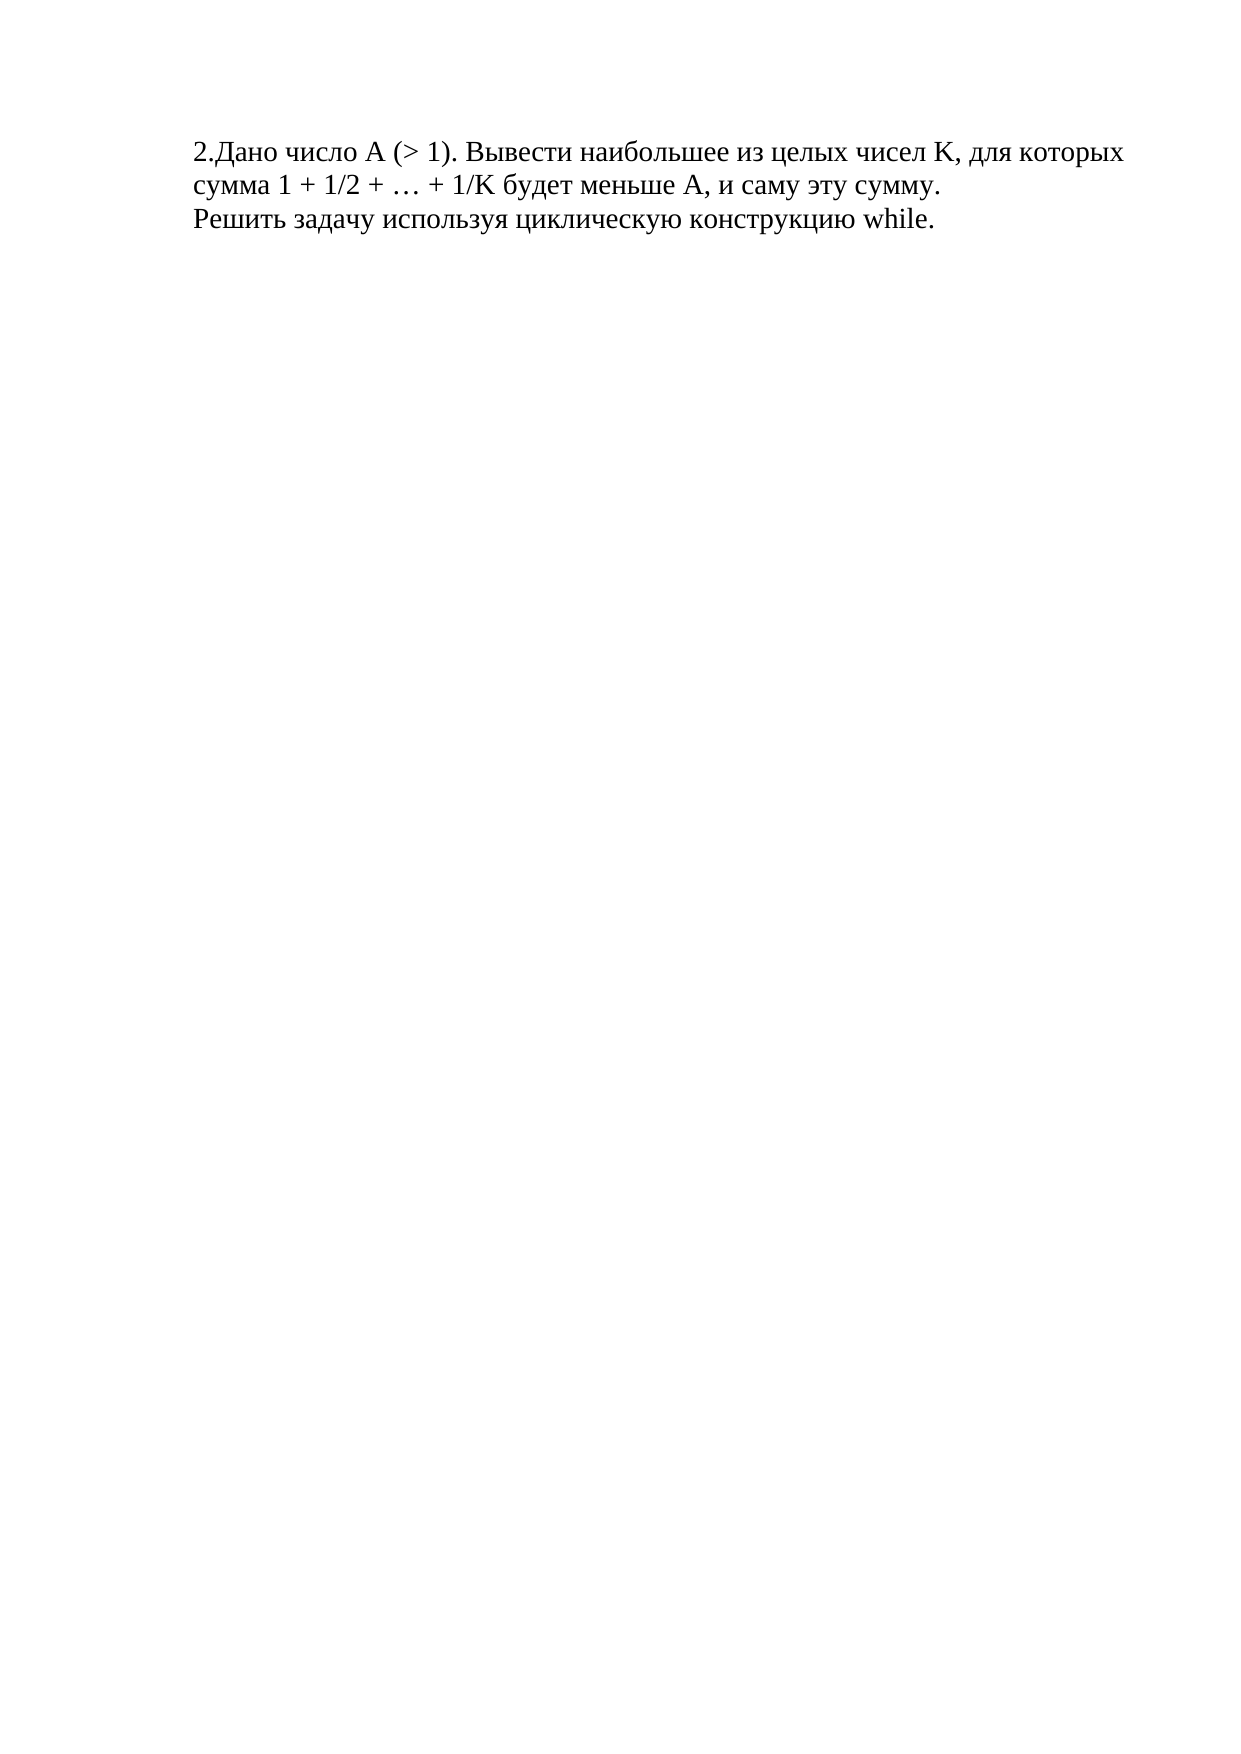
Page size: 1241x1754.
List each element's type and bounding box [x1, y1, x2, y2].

table_header [177, 118, 1153, 301]
